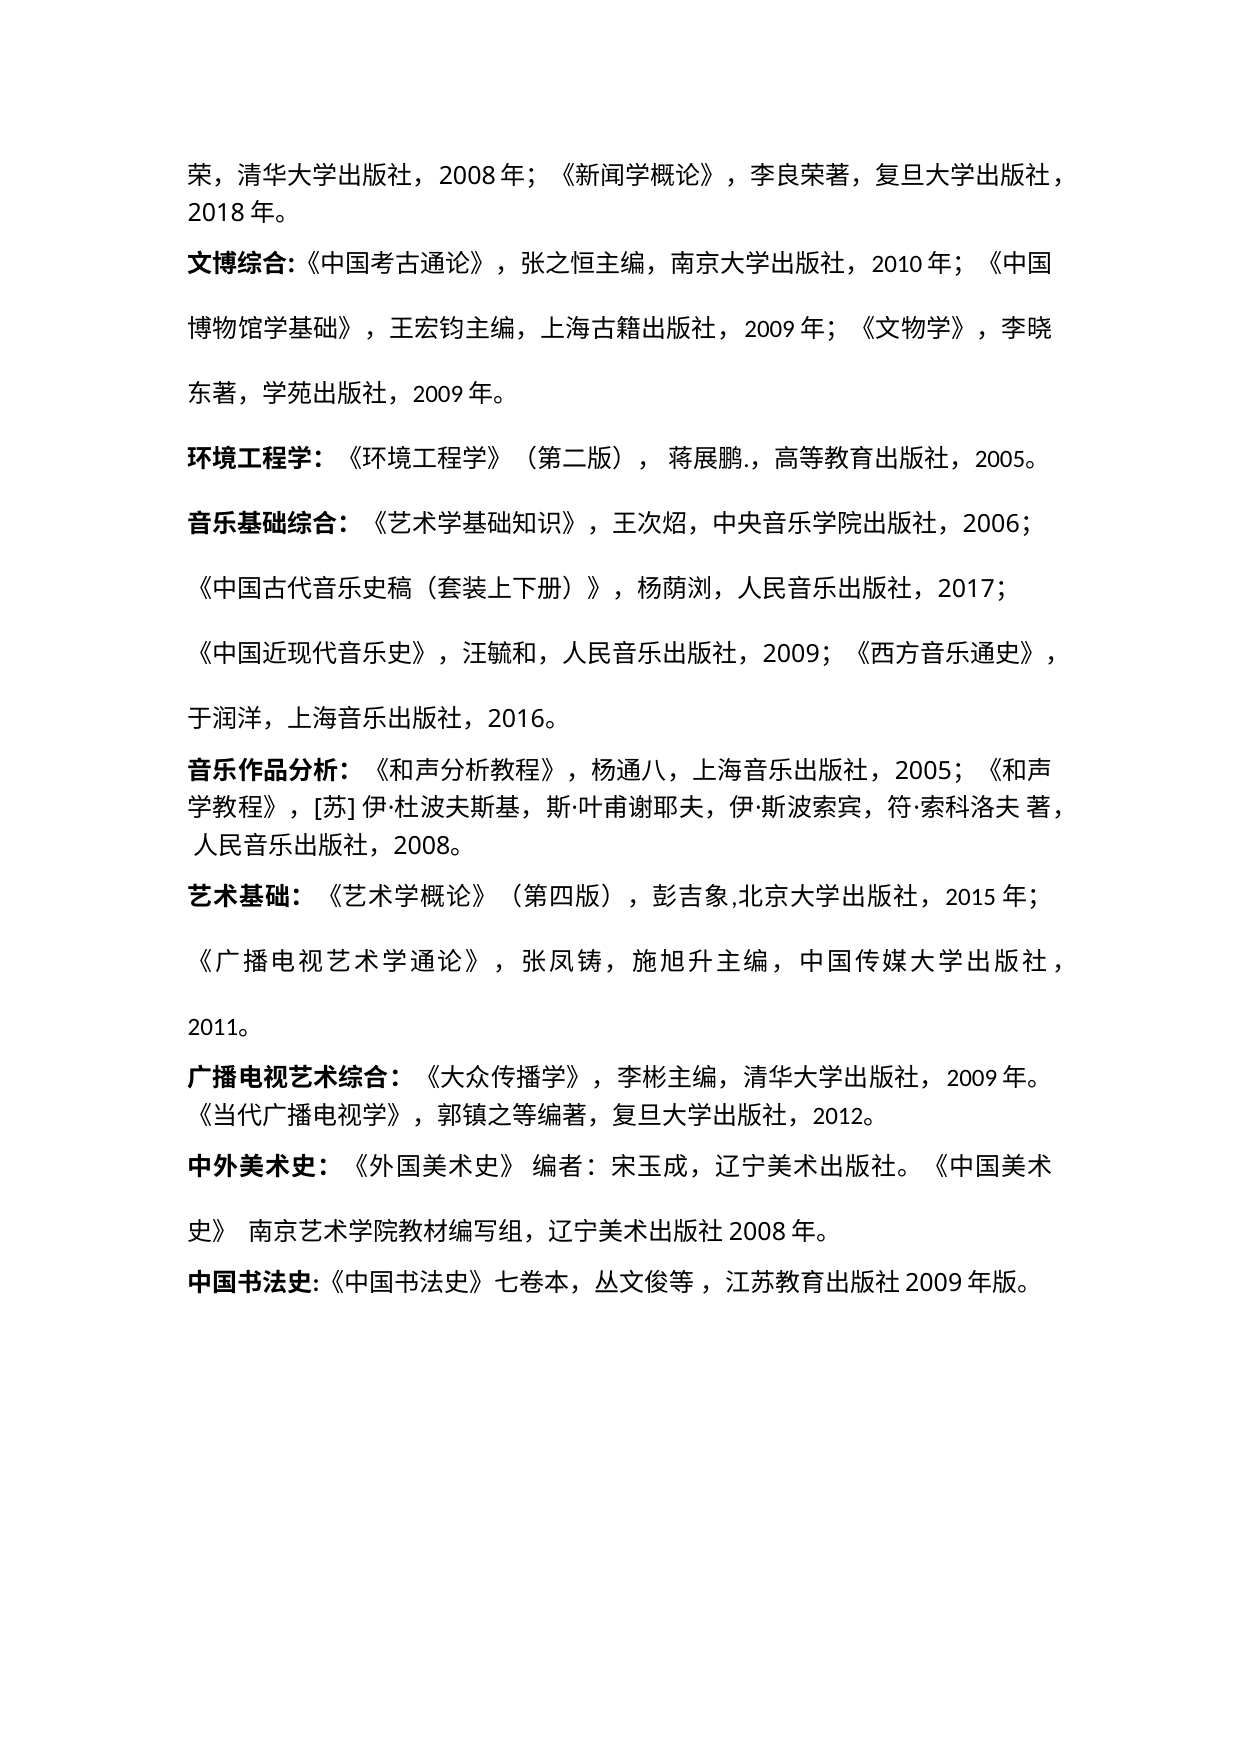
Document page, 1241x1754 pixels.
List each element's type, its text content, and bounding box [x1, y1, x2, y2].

text 中外美术史：《外国美术史》 编者：宋玉成，辽宁美术出版社。《中国美术史》 南京艺术学院教材编写组，辽宁美术出版社2008年。 [187, 1132, 1053, 1262]
text 艺术基础：《艺术学概论》（第四版），彭吉象,北京大学出版社，2015年；《广播电视艺术学通论》，张凤铸，施旭升主编，中国传媒大学出版社，2011。 [187, 862, 1053, 1057]
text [187, 154, 1053, 229]
text 音乐作品分析：《和声分析教程》，杨通八，上海音乐出版社，2005；《和声学教程》，[苏] 伊·杜波夫斯基，斯·叶甫谢耶夫，伊·斯波索宾，符·索科洛夫 著， 人民音乐出版社，2008。 [187, 749, 1053, 862]
text 广播电视艺术综合：《大众传播学》，李彬主编，清华大学出版社，2009年。《当代广播电视学》，郭镇之等编著，复旦大学出版社，2012。 [187, 1057, 1053, 1132]
text 中国书法史:《中国书法史》七卷本，丛文俊等 ，江苏教育出版社2009年版。 [187, 1262, 1053, 1299]
text 文博综合:《中国考古通论》，张之恒主编，南京大学出版社，2010年；《中国博物馆学基础》，王宏钧主编，上海古籍出版社，2009年；《文物学》，李晓东著，学苑出版社，2009年。 [187, 229, 1053, 424]
text 音乐基础综合：《艺术学基础知识》，王次炤，中央音乐学院出版社，2006；《中国古代音乐史稿（套装上下册）》，杨荫浏，人民音乐出版社，2017；《中国近现代音乐史》，汪毓和，人民音乐出版社，2009；《西方音乐通史》，于润洋，上海音乐出版社，2016。 [187, 489, 1053, 749]
text 环境工程学：《环境工程学》（第二版）， 蒋展鹏.，高等教育出版社，2005。 [187, 424, 1053, 489]
